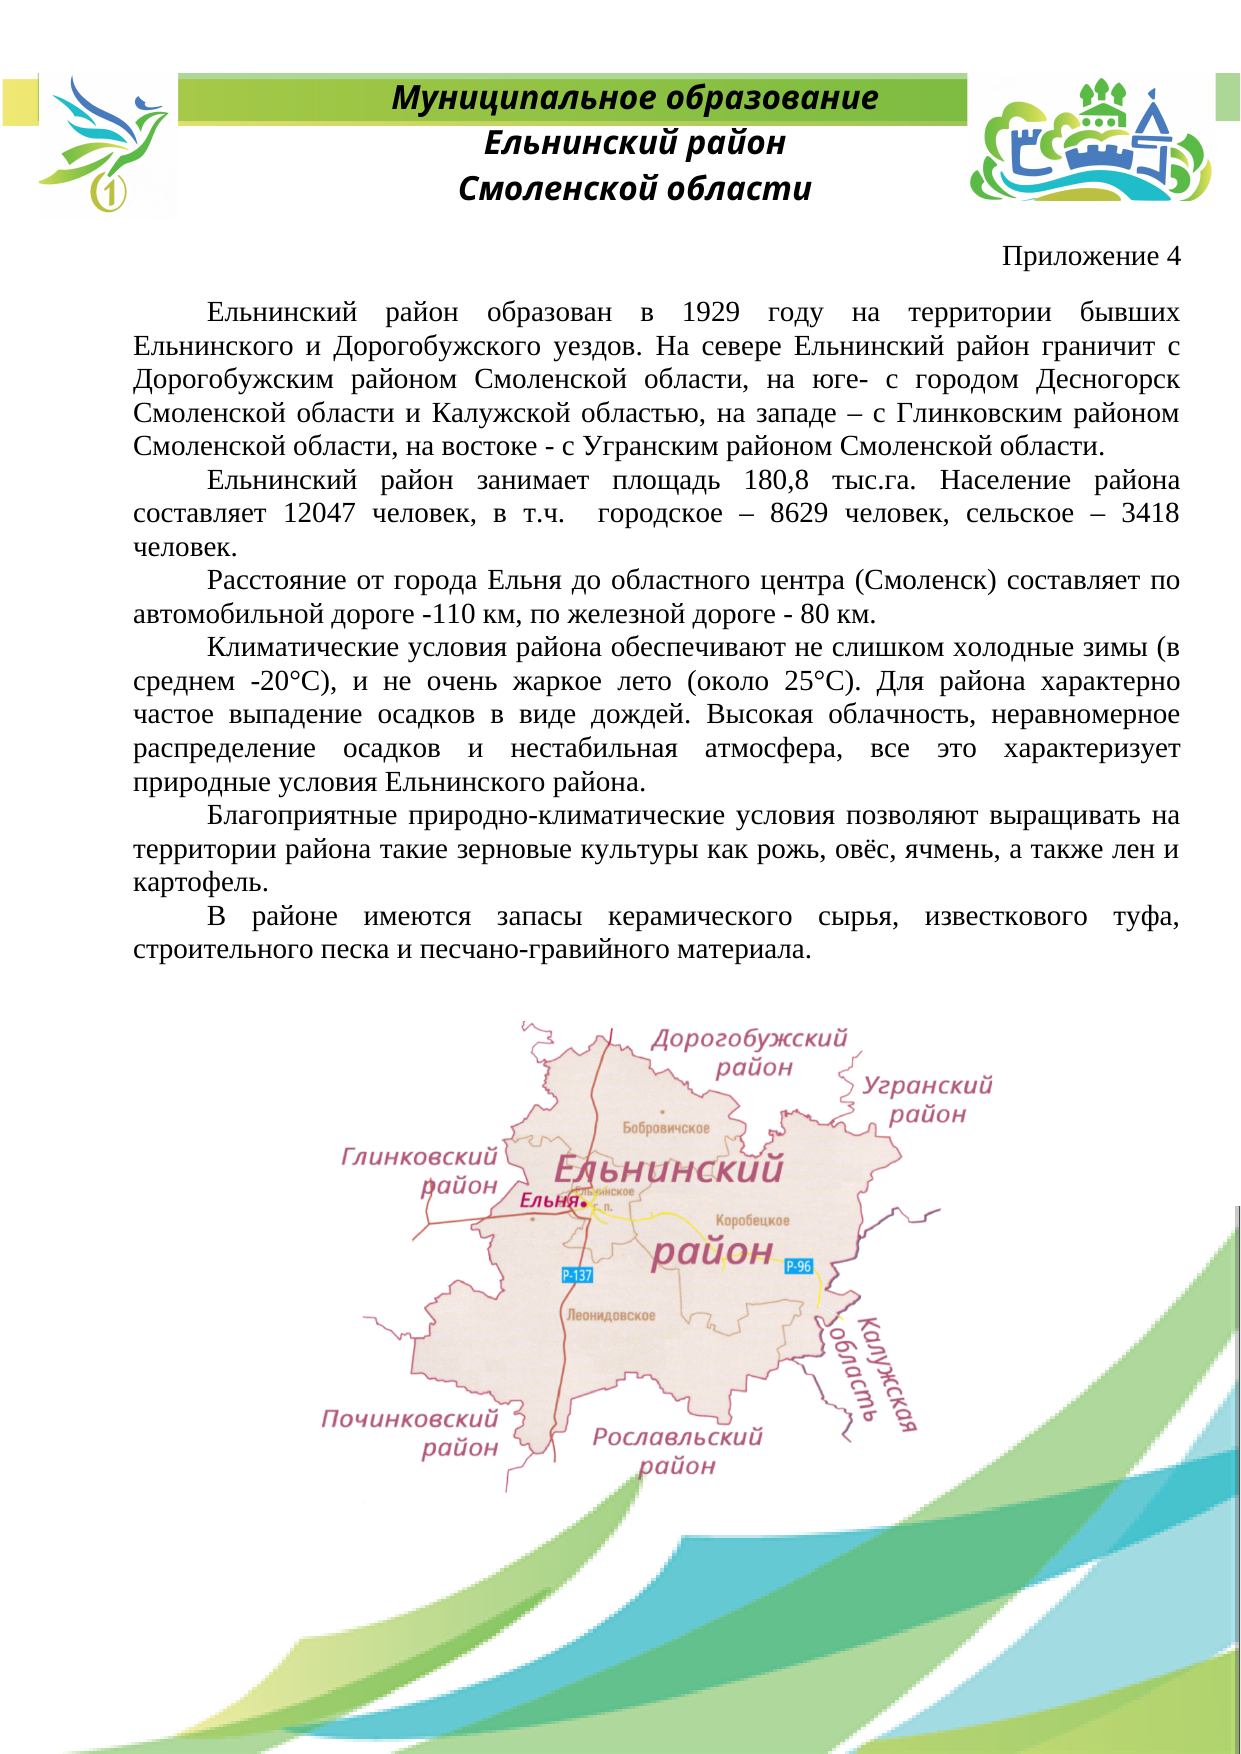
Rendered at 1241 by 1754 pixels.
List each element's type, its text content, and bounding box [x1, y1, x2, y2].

text Расстояние от города Ельня до областного центра (Смоленск) составляет по автомобильной дороге -110 км, по железной дороге - 80 км. [133, 562, 1181, 629]
text Приложение 4 [133, 238, 1181, 272]
text Ельнинский район занимает площадь 180,8 тыс.га. Население района составляет 12047 человек, в т.ч. городское – 8629 человек, сельское – 3418 человек. [133, 462, 1181, 562]
picture [1, 1021, 1241, 1754]
text Ельнинский район образован в 1929 году на территории бывших Ельнинского и Дорогобужского уездов. На севере Ельнинский район граничит с Дорогобужским районом Смоленской области, на юге- с городом Десногорск Смоленской области и Калужской областью, на западе – с Глинковским районом Смоленской области, на востоке - с Угранским районом Смоленской области. [133, 294, 1181, 462]
text Благоприятные природно-климатические условия позволяют выращивать на территории района такие зерновые культуры как рожь, овёс, ячмень, а также лен и картофель. [133, 797, 1181, 898]
text В районе имеются запасы керамического сырья, известкового туфа, строительного песка и песчано-гравийного материала. [133, 898, 1181, 965]
picture [1, 73, 1241, 219]
text Климатические условия района обеспечивают не слишком холодные зимы (в среднем -20°С), и не очень жаркое лето (около 25°С). Для района характерно частое выпадение осадков в виде дождей. Высокая облачность, неравномерное распределение осадков и нестабильная атмосфера, все это характеризует природные условия Ельнинского района. [133, 629, 1181, 797]
